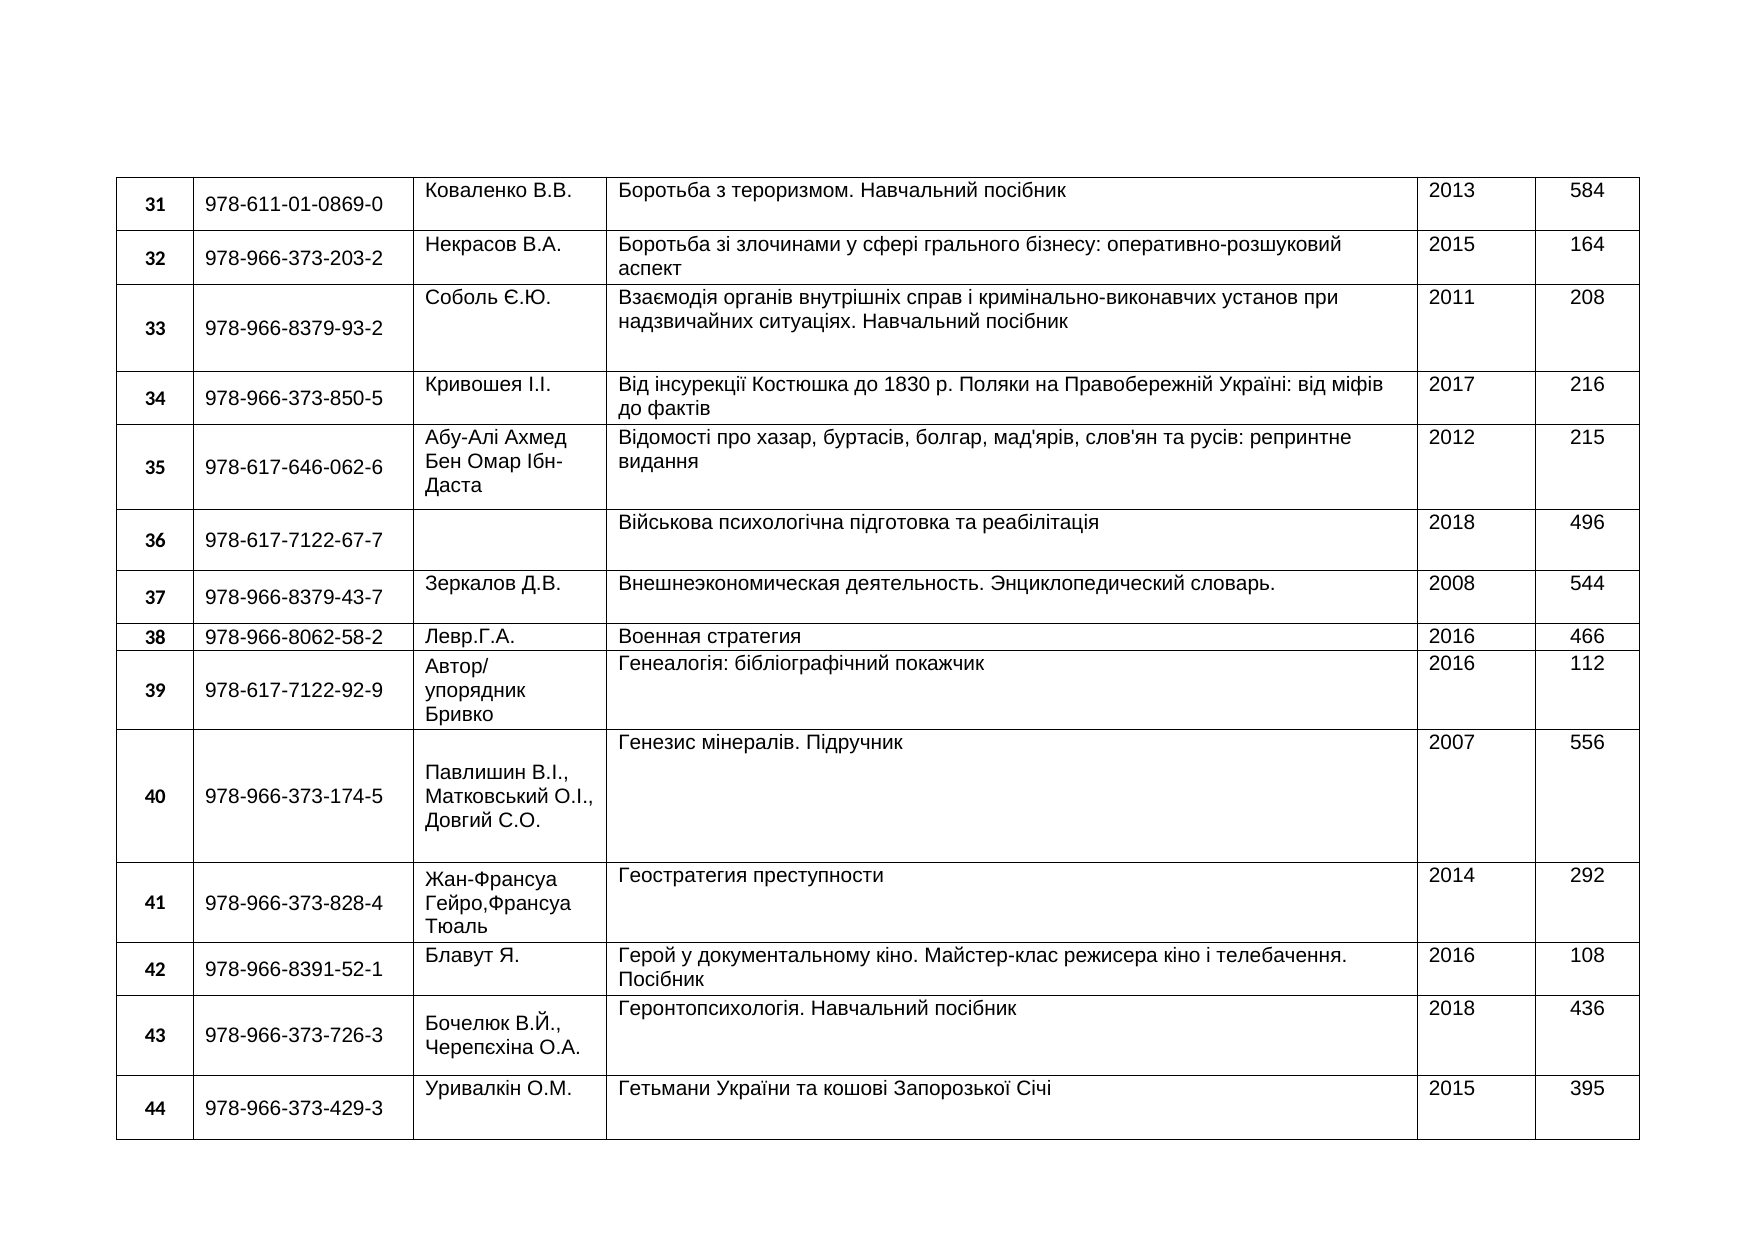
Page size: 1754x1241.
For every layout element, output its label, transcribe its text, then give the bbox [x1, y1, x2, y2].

table_cell Абу-Алі Ахмед Бен Омар Ібн-Даста [414, 425, 606, 508]
table_cell Військова психологічна підготовка та реабілітація [607, 510, 1417, 570]
table_cell Від інсурекції Костюшка до 1830 р. Поляки на Правобережній Україні: від міфів до фактів [607, 372, 1417, 424]
table_cell 978-966-8062-58-2 [194, 624, 413, 649]
table_cell Геронтопсихологія. Навчальний посібник [607, 996, 1417, 1074]
table_cell 2016 [1418, 943, 1535, 995]
table_cell Военная стратегия [607, 624, 1417, 649]
table_cell 978-966-373-174-5 [194, 730, 413, 862]
table_cell 2008 [1418, 571, 1535, 623]
table_cell 556 [1536, 730, 1639, 862]
table_cell 108 [1536, 943, 1639, 995]
table_cell 2017 [1418, 372, 1535, 424]
table_cell 39 [117, 651, 193, 729]
table_cell 978-617-7122-67-7 [194, 510, 413, 570]
table_cell 33 [117, 285, 193, 371]
table_cell 978-966-373-828-4 [194, 863, 413, 942]
table_cell Взаємодія органів внутрішніх справ і кримінально-виконавчих установ при надзвичайних ситуаціях. Навчальний посібник [607, 285, 1417, 371]
table_cell Бочелюк В.Й., Черепєхіна О.А. [414, 996, 606, 1074]
table_cell 32 [117, 231, 193, 283]
table_cell 978-966-373-203-2 [194, 231, 413, 283]
table_cell 2015 [1418, 231, 1535, 283]
table_cell Некрасов В.А. [414, 231, 606, 283]
table_cell Левр.Г.А. [414, 624, 606, 649]
table_cell 544 [1536, 571, 1639, 623]
table_cell Автор/ упорядник Бривко [414, 651, 606, 729]
table_cell Боротьба з тероризмом. Навчальний посібник [607, 178, 1417, 230]
table_cell Боротьба зі злочинами у сфері грального бізнесу: оперативно-розшуковий аспект [607, 231, 1417, 283]
table_cell 35 [117, 425, 193, 508]
table_cell Гетьмани України та кошові Запорозької Січі [607, 1076, 1417, 1139]
table_cell 978-617-7122-92-9 [194, 651, 413, 729]
table_cell Герой у документальному кіно. Майстер-клас режисера кіно і телебачення. Посібник [607, 943, 1417, 995]
table_cell 978-611-01-0869-0 [194, 178, 413, 230]
table_cell 2013 [1418, 178, 1535, 230]
table_cell 496 [1536, 510, 1639, 570]
table_cell 395 [1536, 1076, 1639, 1139]
table_cell 34 [117, 372, 193, 424]
table_cell Уривалкін О.М. [414, 1076, 606, 1139]
table_cell 584 [1536, 178, 1639, 230]
table_cell Коваленко В.В. [414, 178, 606, 230]
table_cell 44 [117, 1076, 193, 1139]
table_cell 978-966-373-429-3 [194, 1076, 413, 1139]
table_cell 2011 [1418, 285, 1535, 371]
table_cell 978-966-373-850-5 [194, 372, 413, 424]
table_cell 2018 [1418, 510, 1535, 570]
table_cell Внешнеэкономическая деятельность. Энциклопедический словарь. [607, 571, 1417, 623]
table_cell 2012 [1418, 425, 1535, 508]
table_cell 2007 [1418, 730, 1535, 862]
table_cell 164 [1536, 231, 1639, 283]
table_cell 2018 [1418, 996, 1535, 1074]
table_cell 43 [117, 996, 193, 1074]
table_cell 978-966-8391-52-1 [194, 943, 413, 995]
table_cell 208 [1536, 285, 1639, 371]
table_cell Зеркалов Д.В. [414, 571, 606, 623]
table_cell 41 [117, 863, 193, 942]
table_cell 436 [1536, 996, 1639, 1074]
table_cell Геостратегия преступности [607, 863, 1417, 942]
table_cell 37 [117, 571, 193, 623]
table_cell 292 [1536, 863, 1639, 942]
table_cell [414, 510, 606, 570]
table_cell 40 [117, 730, 193, 862]
table_cell Генеалогія: бібліографічний покажчик [607, 651, 1417, 729]
table_cell 466 [1536, 624, 1639, 649]
table_cell 36 [117, 510, 193, 570]
table_cell 2015 [1418, 1076, 1535, 1139]
table_cell 978-966-8379-93-2 [194, 285, 413, 371]
table_cell Відомості про хазар, буртасів, болгар, мад'ярів, слов'ян та русів: репринтне видання [607, 425, 1417, 508]
table_cell 215 [1536, 425, 1639, 508]
table_cell Кривошея І.І. [414, 372, 606, 424]
table_cell 2014 [1418, 863, 1535, 942]
table_cell 38 [117, 624, 193, 649]
table_cell Жан-Франсуа Гейро,Франсуа Тюаль [414, 863, 606, 942]
table_cell Блавут Я. [414, 943, 606, 995]
table_cell Павлишин В.І., Матковський О.І., Довгий С.О. [414, 730, 606, 862]
table_cell 978-966-8379-43-7 [194, 571, 413, 623]
table_cell 31 [117, 178, 193, 230]
table_cell 2016 [1418, 624, 1535, 649]
table_cell 42 [117, 943, 193, 995]
table_cell 978-966-373-726-3 [194, 996, 413, 1074]
table_cell 216 [1536, 372, 1639, 424]
table_cell Соболь Є.Ю. [414, 285, 606, 371]
table_cell 2016 [1418, 651, 1535, 729]
table_cell 112 [1536, 651, 1639, 729]
table_cell Генезис мінералів. Підручник [607, 730, 1417, 862]
table_cell 978-617-646-062-6 [194, 425, 413, 508]
